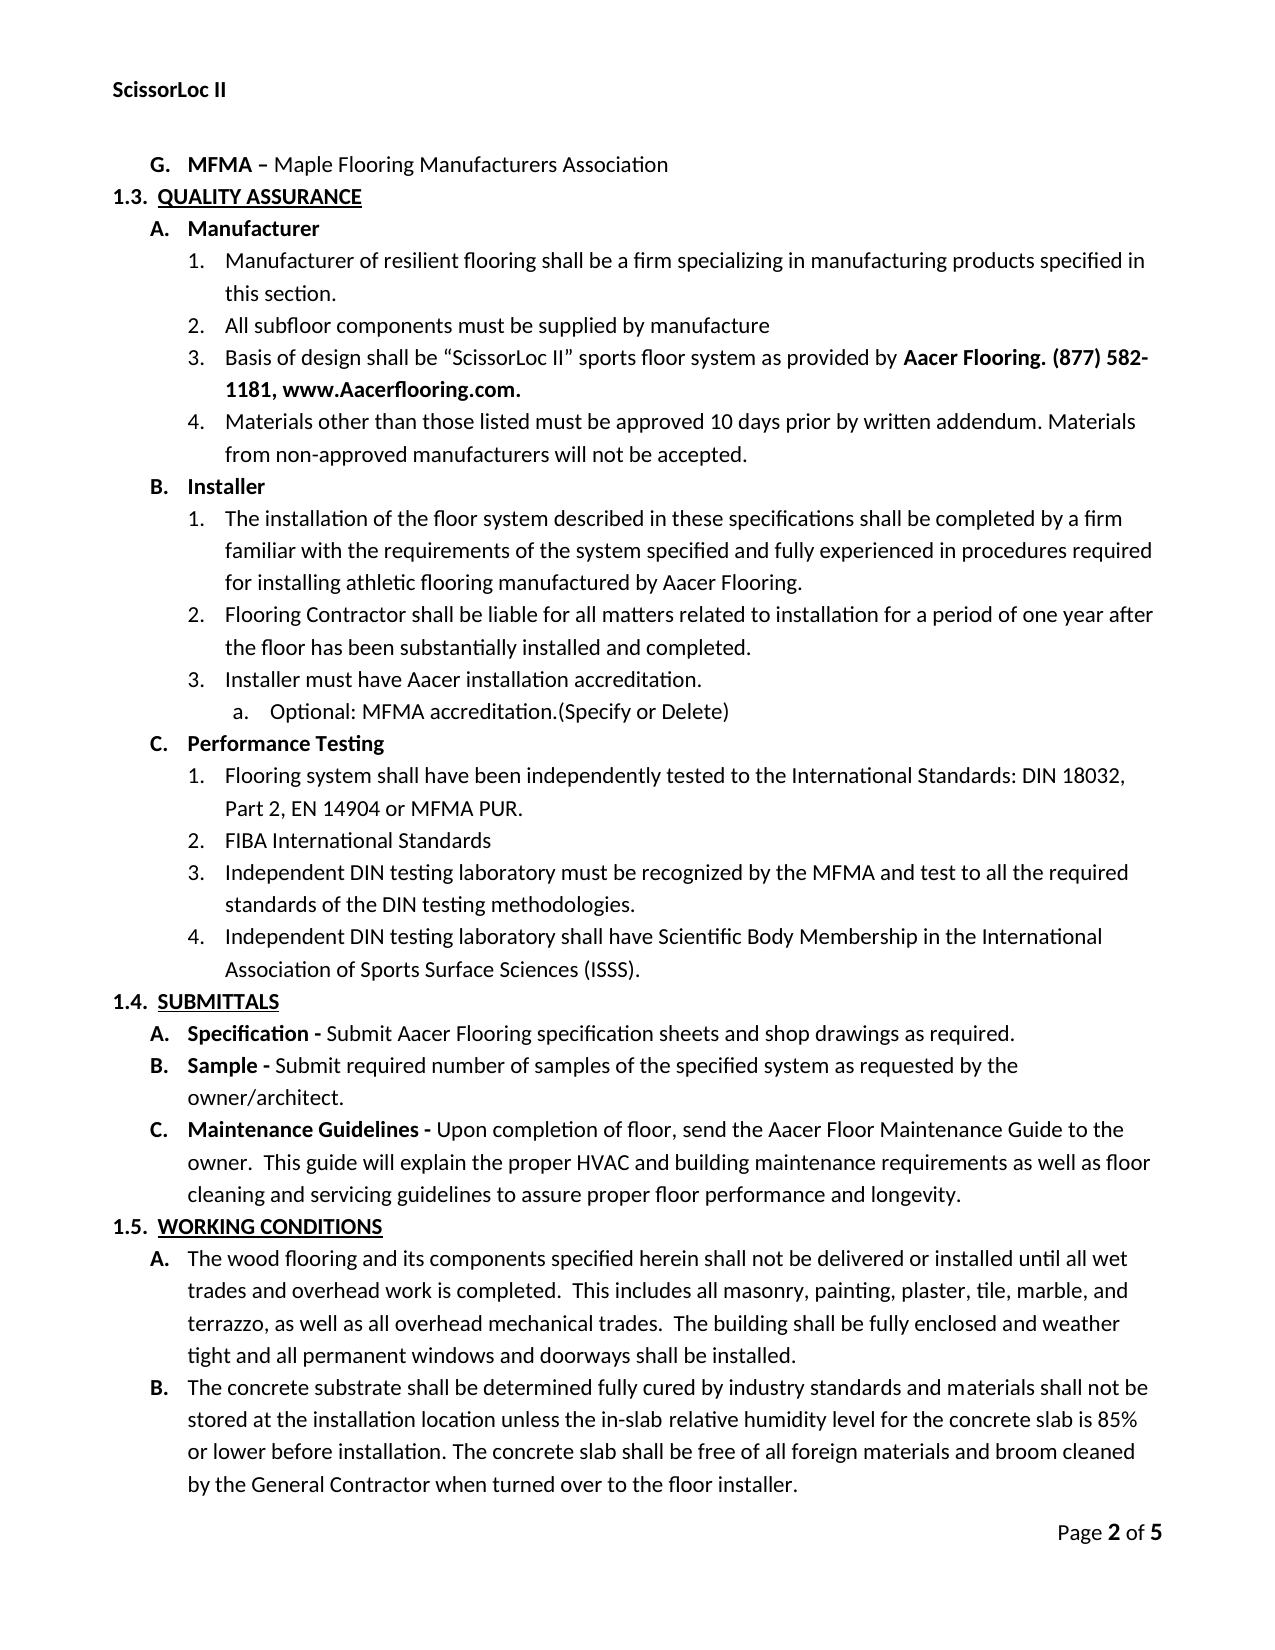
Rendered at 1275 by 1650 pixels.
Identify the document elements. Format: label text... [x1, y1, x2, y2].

list Performance Testing [150, 729, 1162, 757]
list Flooring Contractor shall be liable for all matters related to installation for a period of one year after the floor has been substantially installed and completed. [187, 601, 1162, 661]
list Specification - Submit Aacer Flooring specification sheets and shop drawings as required. [150, 1019, 1162, 1047]
list SUBMITTALS [112, 987, 1162, 1015]
list Manufacturer [150, 214, 1162, 242]
list QUALITY ASSURANCE [112, 182, 1162, 210]
list The concrete substrate shall be determined fully cured by industry standards and materials shall not be stored at the installation location unless the in-slab relative humidity level for the concrete slab is 85% or lower before installation. The concrete slab shall be free of all foreign materials and broom cleaned by the General Contractor when turned over to the floor installer. [150, 1373, 1162, 1498]
list Installer must have Aacer installation accreditation. [187, 665, 1162, 693]
list Flooring system shall have been independently tested to the International Standards: DIN 18032, Part 2, EN 14904 or MFMA PUR. [187, 762, 1162, 822]
list The installation of the floor system described in these specifications shall be completed by a firm familiar with the requirements of the system specified and fully experienced in procedures required for installing athletic flooring manufactured by Aacer Flooring. [187, 504, 1162, 596]
list The wood flooring and its components specified herein shall not be delivered or installed until all wet trades and overhead work is completed. This includes all masonry, painting, plaster, tile, marble, and terrazzo, as well as all overhead mechanical trades. The building shall be fully enclosed and weather tight and all permanent windows and doorways shall be installed. [150, 1244, 1162, 1369]
list Optional: MFMA accreditation.(Specify or Delete) [232, 697, 1162, 725]
list WORKING CONDITIONS [112, 1212, 1162, 1240]
list Independent DIN testing laboratory shall have Scientific Body Membership in the International Association of Sports Surface Sciences (ISSS). [187, 922, 1162, 983]
list FIBA International Standards [187, 826, 1162, 854]
list MFMA – Maple Flooring Manufacturers Association [150, 150, 1162, 178]
list All subfloor components must be supplied by manufacture [187, 311, 1162, 339]
list Basis of design shall be “ScissorLoc II” sports floor system as provided by Aacer Flooring. (877) 582-1181, www.Aacerflooring.com. [187, 343, 1162, 403]
list Manufacturer of resilient flooring shall be a firm specializing in manufacturing products specified in this section. [187, 247, 1162, 307]
list Installer [150, 472, 1162, 500]
list Independent DIN testing laboratory must be recognized by the MFMA and test to all the required standards of the DIN testing methodologies. [187, 858, 1162, 918]
list Sample - Submit required number of samples of the specified system as requested by the owner/architect. [150, 1051, 1162, 1111]
list Materials other than those listed must be approved 10 days prior by written addendum. Materials from non-approved manufacturers will not be accepted. [187, 407, 1162, 468]
list Maintenance Guidelines - Upon completion of floor, send the Aacer Floor Maintenance Guide to the owner. This guide will explain the proper HVAC and building maintenance requirements as well as floor cleaning and servicing guidelines to assure proper floor performance and longevity. [150, 1116, 1162, 1208]
